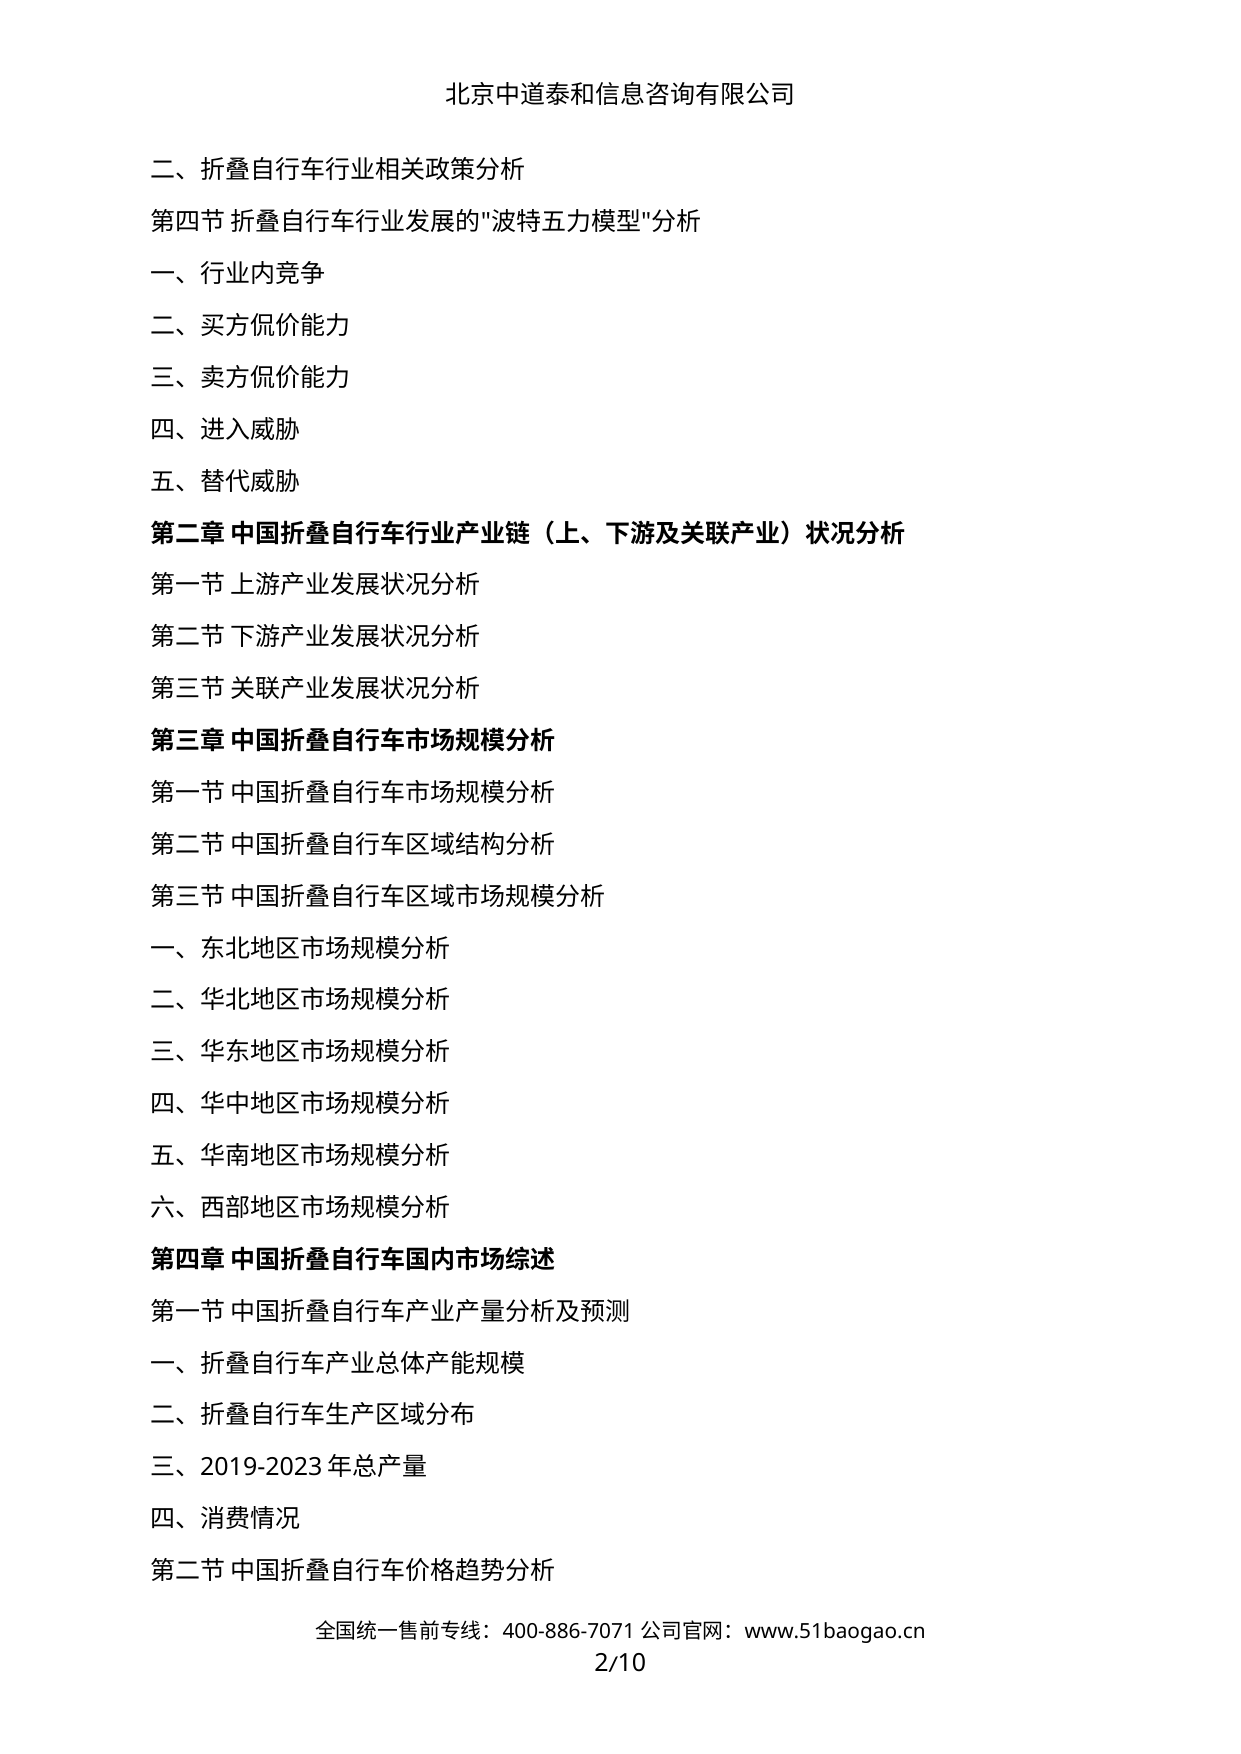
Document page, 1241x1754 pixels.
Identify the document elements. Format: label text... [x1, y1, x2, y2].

text 五、替代威胁 [150, 461, 1090, 497]
text 第二节 中国折叠自行车价格趋势分析 [150, 1551, 1090, 1587]
text 第一节 中国折叠自行车市场规模分析 [150, 772, 1090, 809]
text 五、华南地区市场规模分析 [150, 1136, 1090, 1172]
text 六、西部地区市场规模分析 [150, 1187, 1090, 1224]
text 第四节 折叠自行车行业发展的"波特五力模型"分析 [150, 202, 1090, 238]
text 第三节 关联产业发展状况分析 [150, 669, 1090, 705]
text 一、行业内竞争 [150, 254, 1090, 290]
text 第三节 中国折叠自行车区域市场规模分析 [150, 876, 1090, 912]
text 二、折叠自行车行业相关政策分析 [150, 150, 1090, 186]
text 二、折叠自行车生产区域分布 [150, 1395, 1090, 1431]
text 第四章 中国折叠自行车国内市场综述 [150, 1239, 1090, 1276]
text 第一节 上游产业发展状况分析 [150, 565, 1090, 601]
text 第二节 中国折叠自行车区域结构分析 [150, 824, 1090, 861]
text 三、2019-2023年总产量 [150, 1447, 1090, 1483]
text 第二章 中国折叠自行车行业产业链（上、下游及关联产业）状况分析 [150, 513, 1090, 549]
text 四、进入威胁 [150, 409, 1090, 446]
text 二、买方侃价能力 [150, 306, 1090, 342]
text 三、卖方侃价能力 [150, 357, 1090, 394]
text 一、东北地区市场规模分析 [150, 928, 1090, 964]
text 一、折叠自行车产业总体产能规模 [150, 1343, 1090, 1379]
text 第三章 中国折叠自行车市场规模分析 [150, 721, 1090, 757]
text 四、消费情况 [150, 1499, 1090, 1535]
text 三、华东地区市场规模分析 [150, 1032, 1090, 1068]
text 第一节 中国折叠自行车产业产量分析及预测 [150, 1291, 1090, 1327]
text 二、华北地区市场规模分析 [150, 980, 1090, 1016]
text 第二节 下游产业发展状况分析 [150, 617, 1090, 653]
text 四、华中地区市场规模分析 [150, 1084, 1090, 1120]
